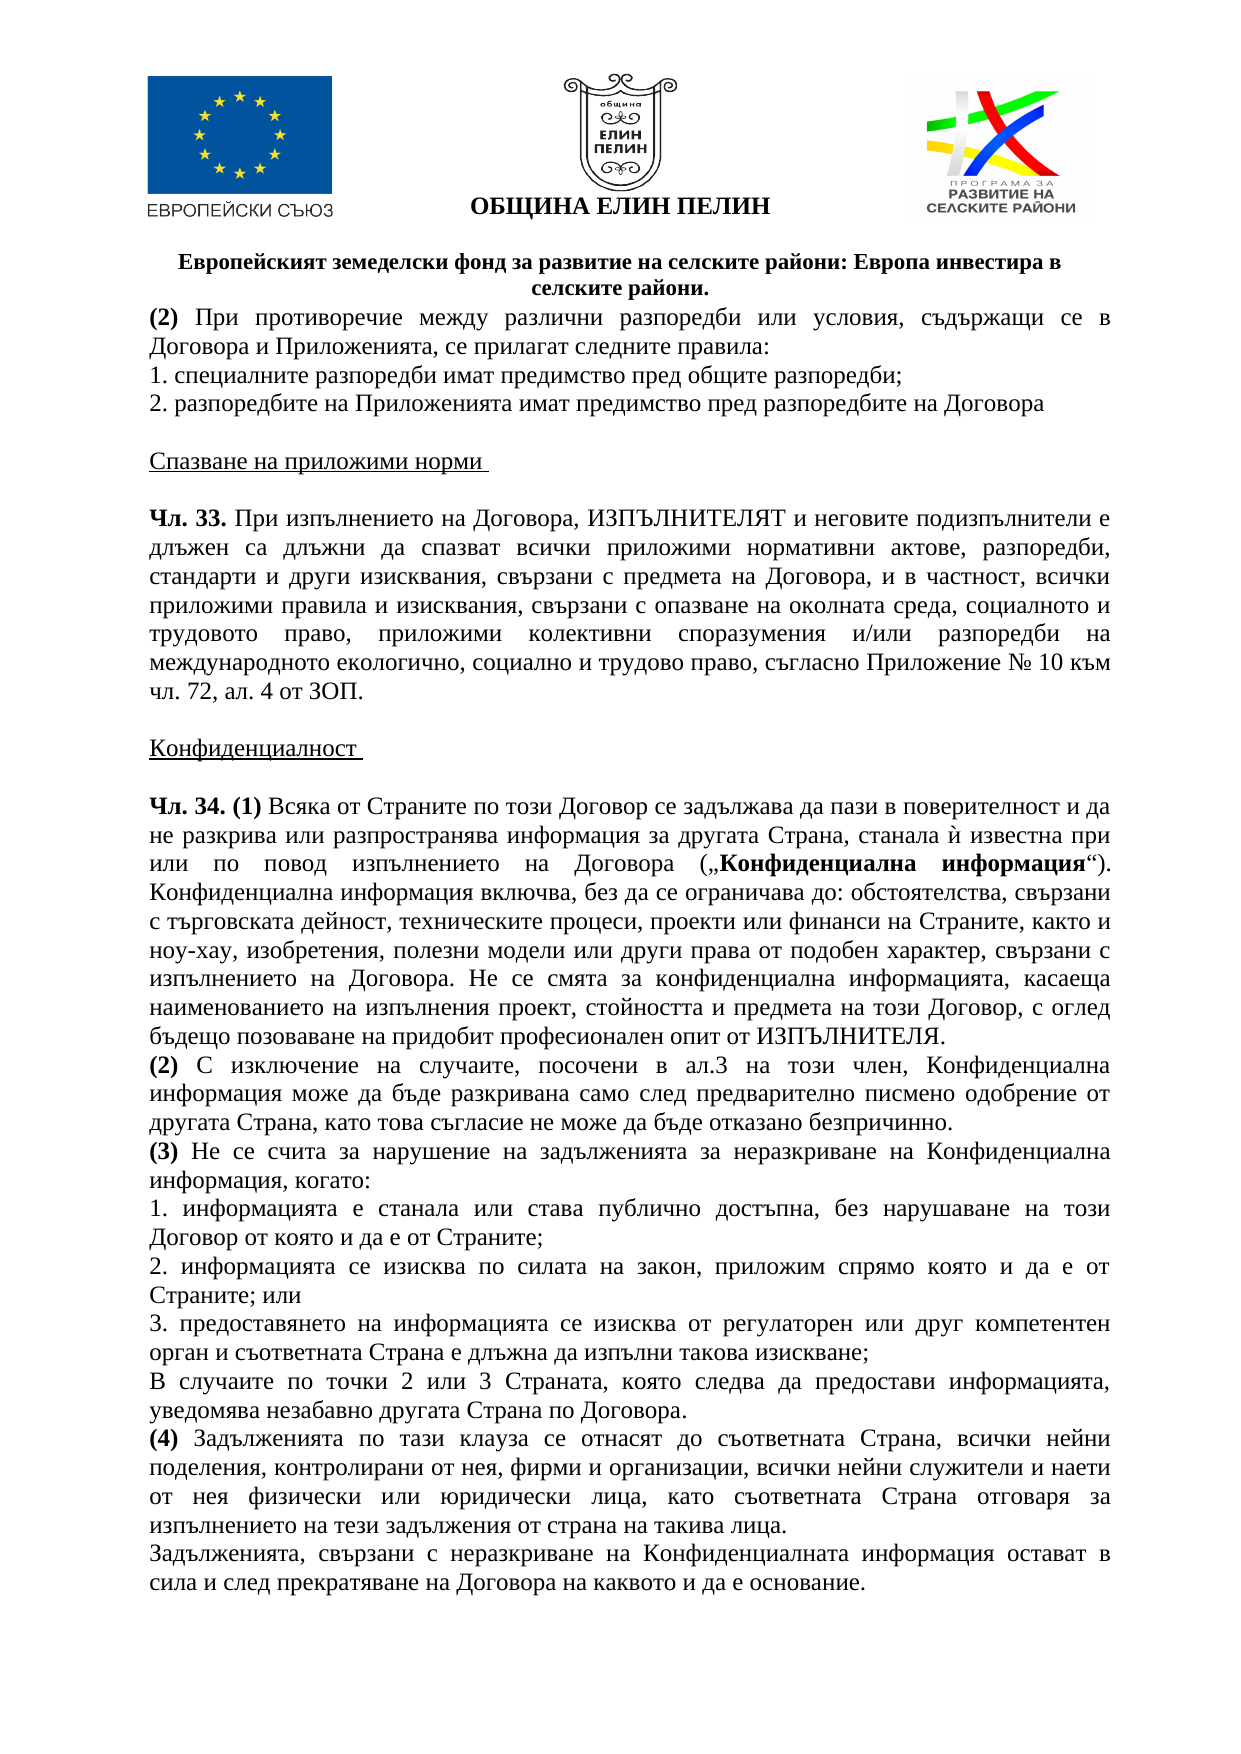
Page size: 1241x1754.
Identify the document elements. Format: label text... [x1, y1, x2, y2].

picture [147, 76, 333, 217]
picture [904, 75, 1089, 222]
